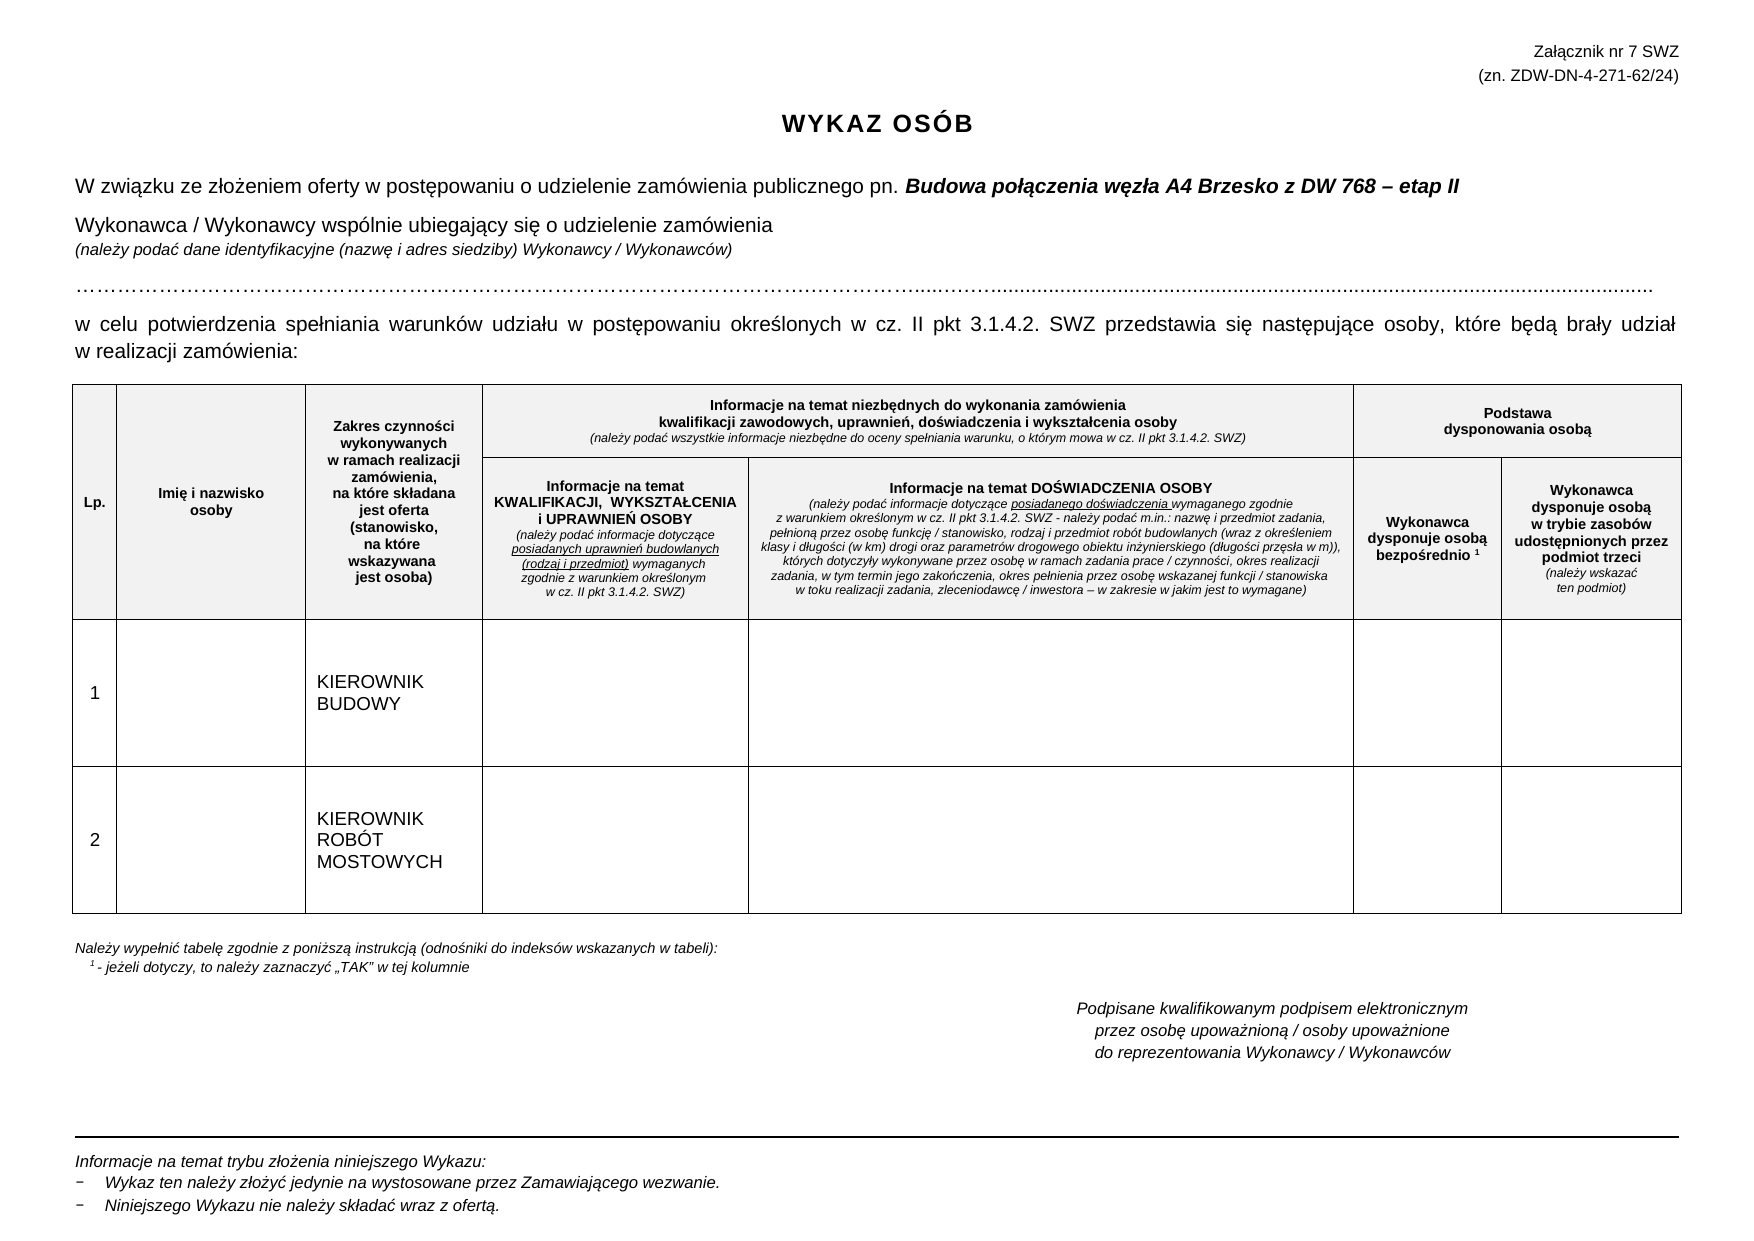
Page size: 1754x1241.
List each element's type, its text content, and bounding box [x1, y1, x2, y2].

table_cell [117, 767, 305, 913]
table_cell 2 [73, 767, 116, 913]
text Należy wypełnić tabelę zgodnie z poniższą instrukcją (odnośniki do indeksów wskazanych w tabeli): [75, 939, 1679, 956]
table_cell 1 [73, 620, 116, 766]
table_cell KIEROWNIK ROBÓT MOSTOWYCH [306, 767, 482, 913]
table_header Podstawa dysponowania osobą [1354, 385, 1681, 457]
table_cell KIEROWNIK BUDOWY [306, 620, 482, 766]
table_cell [749, 767, 1353, 913]
text 1 - jeżeli dotyczy, to należy zaznaczyć „TAK” w tej kolumnie [90, 958, 1679, 975]
table_cell [749, 620, 1353, 766]
table_cell [483, 767, 748, 913]
table_header Imię i nazwisko osoby [117, 385, 305, 619]
table_cell Informacje na temat DOŚWIADCZENIA OSOBY (należy podać informacje dotyczące posiadanego doświadczenia wymaganego zgodnie z warunkiem określonym w cz. II pkt 3.1.4.2. SWZ - należy podać m.in.: nazwę i przedmiot zadania, pełnioną przez osobę funkcję / stanowisko, rodzaj i przedmiot robót budowlanych (wraz z określeniem klasy i długości (w km) drogi oraz parametrów drogowego obiektu inżynierskiego (długości przęsła w m)), których dotyczyły wykonywane przez osobę w ramach zadania prace / czynności, okres realizacji zadania, w tym termin jego zakończenia, okres pełnienia przez osobę wskazanej funkcji / stanowiska w toku realizacji zadania, zleceniodawcę / inwestora – w zakresie w jakim jest to wymagane) [749, 458, 1353, 619]
text (należy podać dane identyfikacyjne (nazwę i adres siedziby) Wykonawcy / Wykonawców) [75, 240, 1679, 259]
text W związku ze złożeniem oferty w postępowaniu o udzielenie zamówienia publicznego pn. Budowa połączenia węzła A4 Brzesko z DW 768 – etap II [75, 174, 1679, 198]
text …………………………………………………………………………………………….…………….....….…................................................................................................................... [75, 273, 1679, 297]
table_cell Wykonawca dysponuje osobą w trybie zasobów udostępnionych przez podmiot trzeci (należy wskazać ten podmiot) [1502, 458, 1681, 619]
text w celu potwierdzenia spełniania warunków udziału w postępowaniu określonych w cz. II pkt 3.1.4.2. SWZ przedstawia się następujące osoby, które będą brały udział w realizacji zamówienia: [75, 312, 1679, 363]
table_cell [1502, 620, 1681, 766]
table_header Lp. [73, 385, 116, 619]
table_cell [1502, 767, 1681, 913]
table_header Zakres czynności wykonywanych w ramach realizacji zamówienia, na które składana jest oferta (stanowisko, na które wskazywana jest osoba) [306, 385, 482, 619]
table_cell [483, 620, 748, 766]
table_header Informacje na temat niezbędnych do wykonania zamówienia kwalifikacji zawodowych, uprawnień, doświadczenia i wykształcenia osoby (należy podać wszystkie informacje niezbędne do oceny spełniania warunku, o którym mowa w cz. II pkt 3.1.4.2. SWZ) [483, 385, 1353, 457]
table_cell [1354, 767, 1501, 913]
text WYKAZ OSÓB [75, 109, 1679, 138]
text Wykonawca / Wykonawcy wspólnie ubiegający się o udzielenie zamówienia [75, 212, 1679, 236]
table_cell Informacje na temat KWALIFIKACJI, WYKSZTAŁCENIA i UPRAWNIEŃ OSOBY (należy podać informacje dotyczące posiadanych uprawnień budowlanych (rodzaj i przedmiot) wymaganych zgodnie z warunkiem określonym w cz. II pkt 3.1.4.2. SWZ) [483, 458, 748, 619]
table_cell Wykonawca dysponuje osobą bezpośrednio 1 [1354, 458, 1501, 619]
table_cell [1354, 620, 1501, 766]
table_cell [117, 620, 305, 766]
